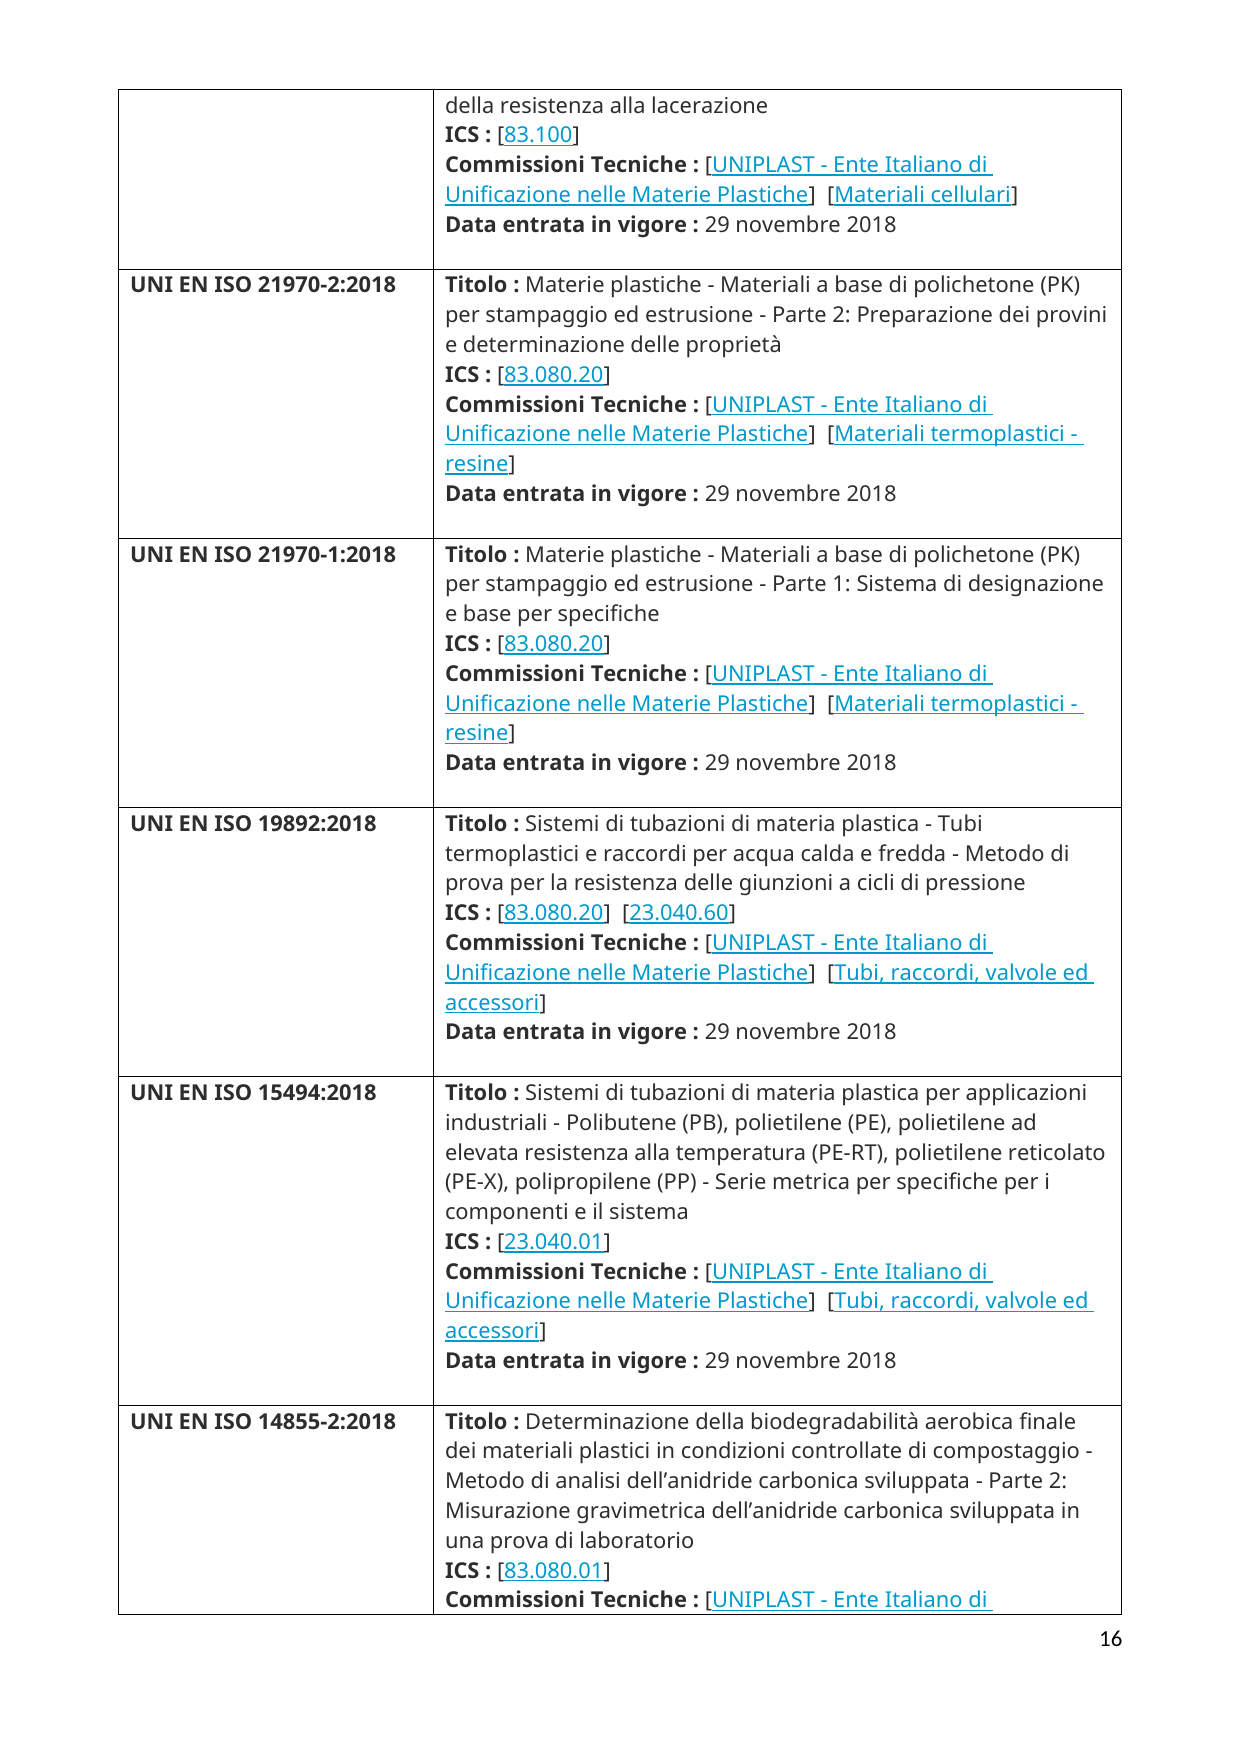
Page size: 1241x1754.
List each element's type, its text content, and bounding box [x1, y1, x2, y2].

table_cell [434, 1406, 1121, 1614]
table_cell Titolo : Materie plastiche - Materiali a base di polichetone (PK) per stampaggio ed estrusione - Parte 1: Sistema di designazione e base per specifiche ICS : [83.080.20] Commissioni Tecniche : [UNIPLAST - Ente Italiano di Unificazione nelle Materie Plastiche] [Materiali termoplastici - resine] Data entrata in vigore : 29 novembre 2018 [434, 539, 1121, 807]
table_cell UNI EN ISO 21970-1:2018 [119, 539, 433, 807]
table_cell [434, 90, 1121, 268]
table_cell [119, 1406, 433, 1614]
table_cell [119, 90, 433, 268]
table_cell Titolo : Sistemi di tubazioni di materia plastica - Tubi termoplastici e raccordi per acqua calda e fredda - Metodo di prova per la resistenza delle giunzioni a cicli di pressione ICS : [83.080.20] [23.040.60] Commissioni Tecniche : [UNIPLAST - Ente Italiano di Unificazione nelle Materie Plastiche] [Tubi, raccordi, valvole ed accessori] Data entrata in vigore : 29 novembre 2018 [434, 808, 1121, 1076]
table_cell Titolo : Sistemi di tubazioni di materia plastica per applicazioni industriali - Polibutene (PB), polietilene (PE), polietilene ad elevata resistenza alla temperatura (PE-RT), polietilene reticolato (PE-X), polipropilene (PP) - Serie metrica per specifiche per i componenti e il sistema ICS : [23.040.01] Commissioni Tecniche : [UNIPLAST - Ente Italiano di Unificazione nelle Materie Plastiche] [Tubi, raccordi, valvole ed accessori] Data entrata in vigore : 29 novembre 2018 [434, 1077, 1121, 1405]
table_cell Titolo : Materie plastiche - Materiali a base di polichetone (PK) per stampaggio ed estrusione - Parte 2: Preparazione dei provini e determinazione delle proprietà ICS : [83.080.20] Commissioni Tecniche : [UNIPLAST - Ente Italiano di Unificazione nelle Materie Plastiche] [Materiali termoplastici - resine] Data entrata in vigore : 29 novembre 2018 [434, 270, 1121, 538]
table_cell UNI EN ISO 19892:2018 [119, 808, 433, 1076]
table_cell UNI EN ISO 15494:2018 [119, 1077, 433, 1405]
table_cell UNI EN ISO 21970-2:2018 [119, 270, 433, 538]
